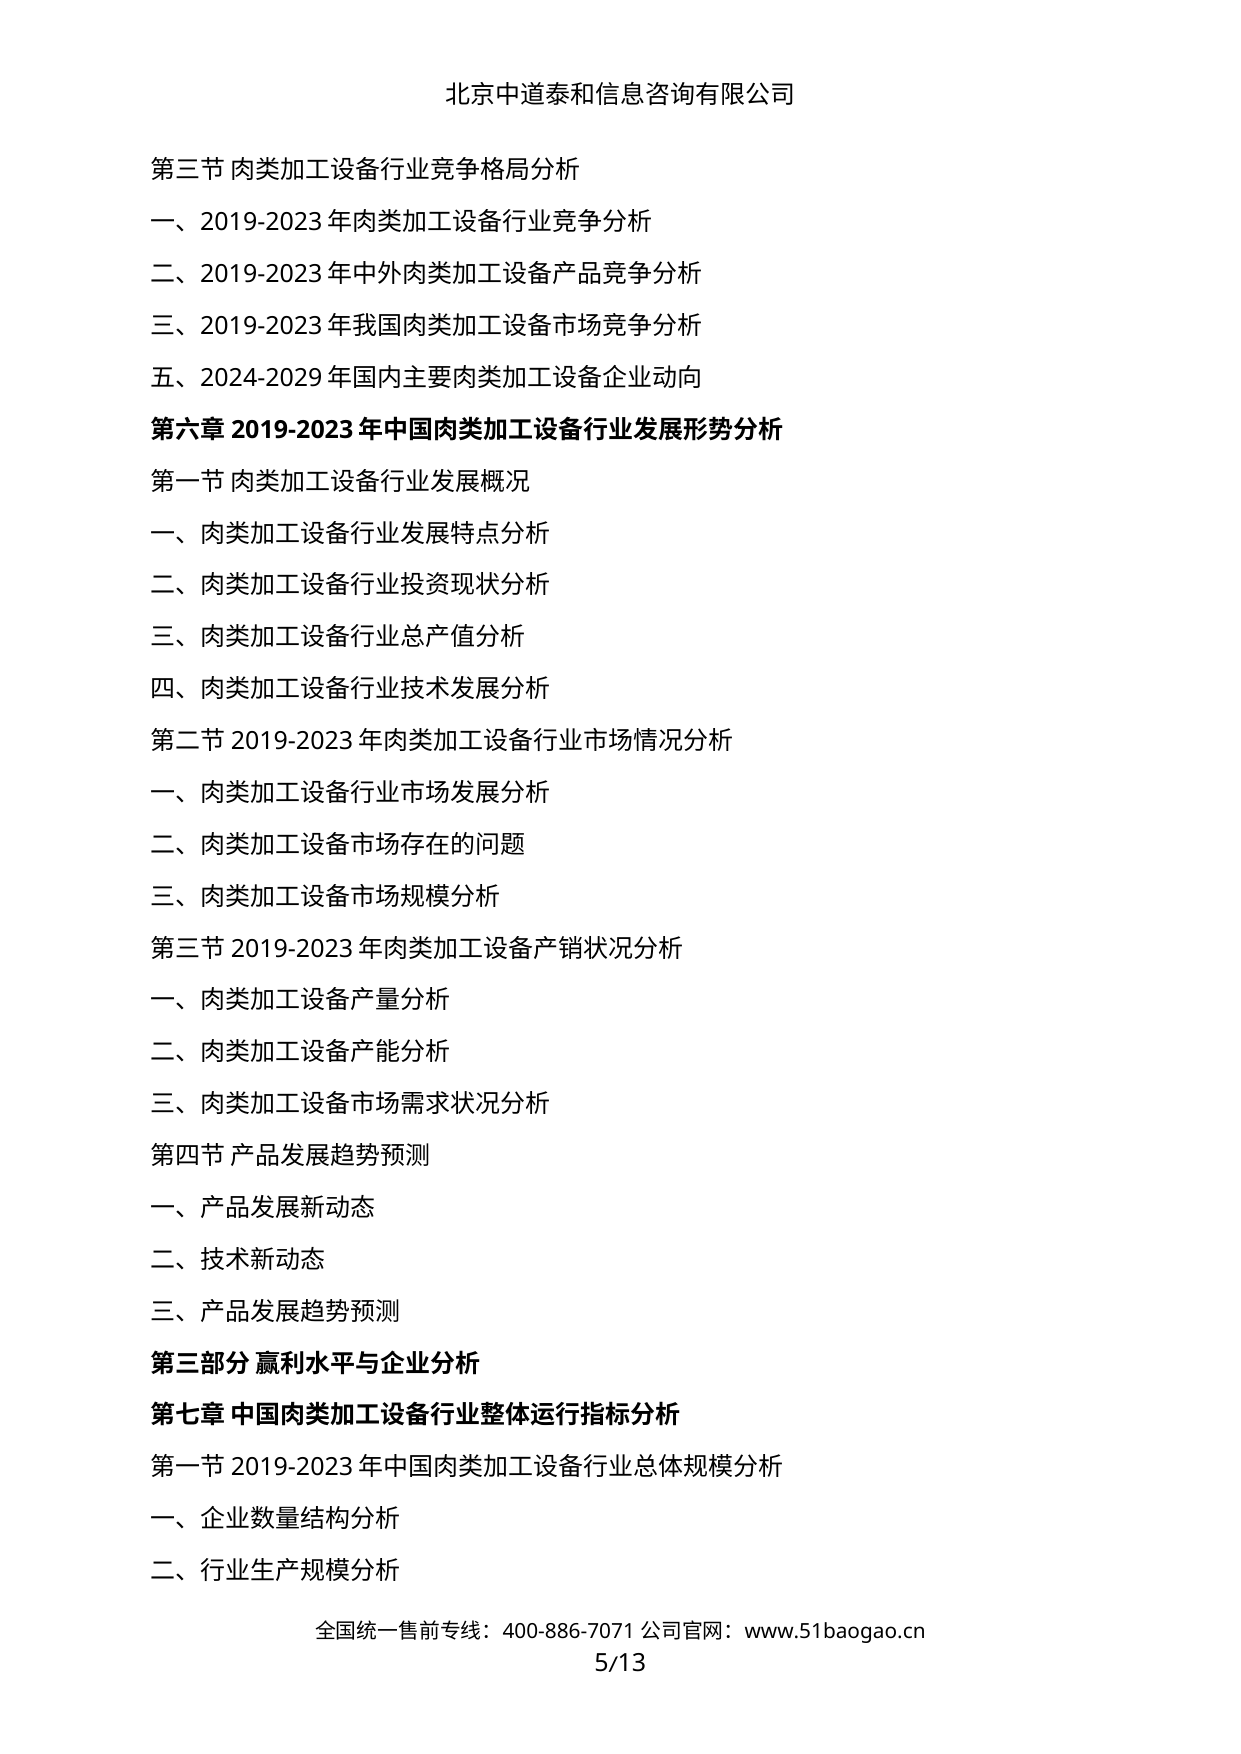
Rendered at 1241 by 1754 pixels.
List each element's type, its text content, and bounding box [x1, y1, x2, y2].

text 第三节 肉类加工设备行业竞争格局分析 [150, 150, 1090, 186]
text 二、技术新动态 [150, 1239, 1090, 1276]
text 一、2019-2023年肉类加工设备行业竞争分析 [150, 202, 1090, 238]
text 三、产品发展趋势预测 [150, 1291, 1090, 1327]
text 第七章 中国肉类加工设备行业整体运行指标分析 [150, 1395, 1090, 1431]
text 三、肉类加工设备市场规模分析 [150, 876, 1090, 912]
text 一、产品发展新动态 [150, 1187, 1090, 1224]
text 三、肉类加工设备行业总产值分析 [150, 617, 1090, 653]
text 三、2019-2023年我国肉类加工设备市场竞争分析 [150, 306, 1090, 342]
text 第一节 2019-2023年中国肉类加工设备行业总体规模分析 [150, 1447, 1090, 1483]
text 四、肉类加工设备行业技术发展分析 [150, 669, 1090, 705]
text 第六章 2019-2023年中国肉类加工设备行业发展形势分析 [150, 409, 1090, 446]
text 三、肉类加工设备市场需求状况分析 [150, 1084, 1090, 1120]
text 二、肉类加工设备市场存在的问题 [150, 824, 1090, 861]
text 第二节 2019-2023年肉类加工设备行业市场情况分析 [150, 721, 1090, 757]
text 二、2019-2023年中外肉类加工设备产品竞争分析 [150, 254, 1090, 290]
text 第四节 产品发展趋势预测 [150, 1136, 1090, 1172]
text 第三节 2019-2023年肉类加工设备产销状况分析 [150, 928, 1090, 964]
text 五、2024-2029年国内主要肉类加工设备企业动向 [150, 357, 1090, 394]
text 一、肉类加工设备行业市场发展分析 [150, 772, 1090, 809]
text 一、肉类加工设备产量分析 [150, 980, 1090, 1016]
text 第一节 肉类加工设备行业发展概况 [150, 461, 1090, 497]
text 一、肉类加工设备行业发展特点分析 [150, 513, 1090, 549]
text 二、肉类加工设备行业投资现状分析 [150, 565, 1090, 601]
text 二、肉类加工设备产能分析 [150, 1032, 1090, 1068]
text 一、企业数量结构分析 [150, 1499, 1090, 1535]
text 第三部分 赢利水平与企业分析 [150, 1343, 1090, 1379]
text 二、行业生产规模分析 [150, 1551, 1090, 1587]
